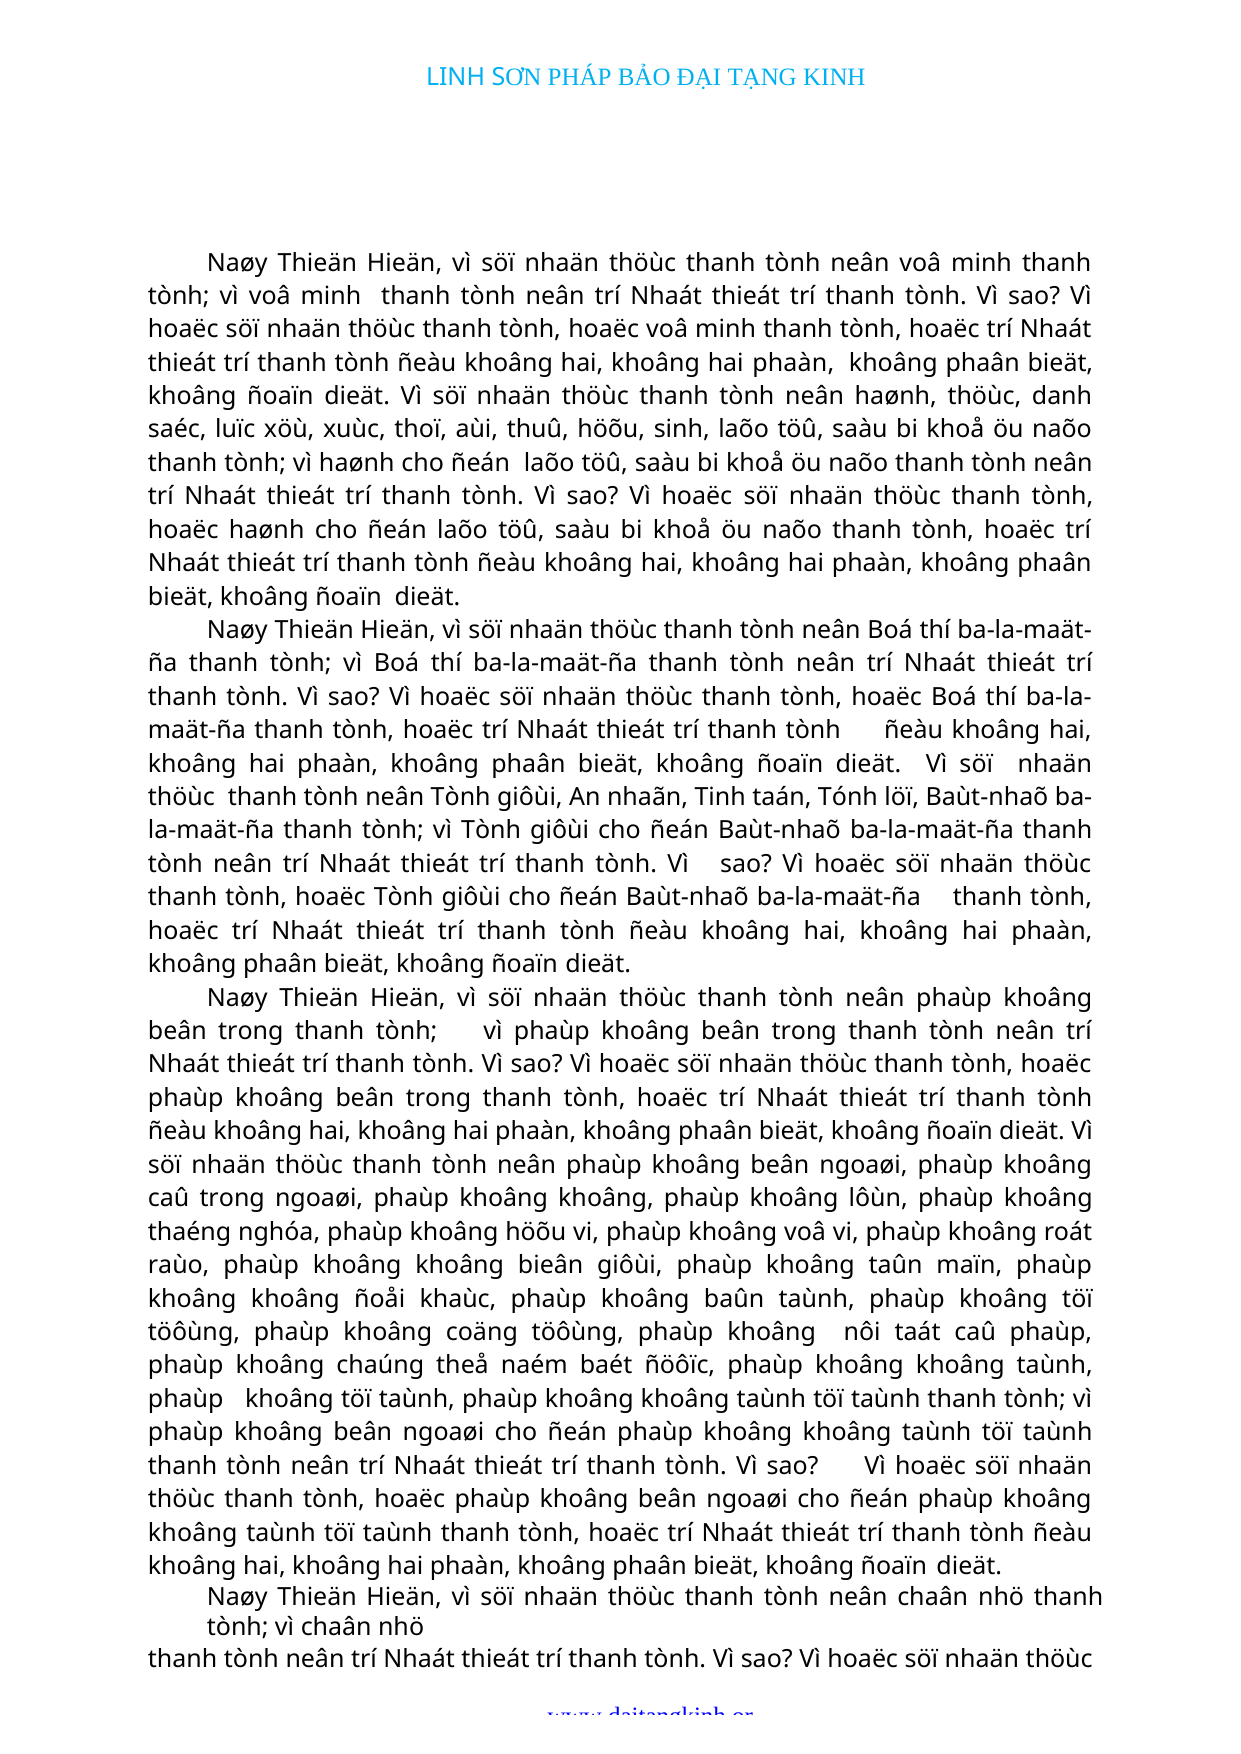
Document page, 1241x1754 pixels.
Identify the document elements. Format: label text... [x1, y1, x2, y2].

text Naøy Thieän Hieän, vì söï nhaän thöùc thanh tònh neân voâ minh thanh tònh; vì voâ minh thanh tònh neân trí Nhaát thieát trí thanh tònh. Vì sao? Vì hoaëc söï nhaän thöùc thanh tònh, hoaëc voâ minh thanh tònh, hoaëc trí Nhaát thieát trí thanh tònh ñeàu khoâng hai, khoâng hai phaàn, khoâng phaân bieät, khoâng ñoaïn dieät. Vì söï nhaän thöùc thanh tònh neân haønh, thöùc, danh saéc, luïc xöù, xuùc, thoï, aùi, thuû, höõu, sinh, laõo töû, saàu bi khoå öu naõo thanh tònh; vì haønh cho ñeán laõo töû, saàu bi khoå öu naõo thanh tònh neân trí Nhaát thieát trí thanh tònh. Vì sao? Vì hoaëc söï nhaän thöùc thanh tònh, hoaëc haønh cho ñeán laõo töû, saàu bi khoå öu naõo thanh tònh, hoaëc trí Nhaát thieát trí thanh tònh ñeàu khoâng hai, khoâng hai phaàn, khoâng phaân bieät, khoâng ñoaïn dieät. [148, 244, 1093, 612]
text Naøy Thieän Hieän, vì söï nhaän thöùc thanh tònh neân chaân nhö thanh tònh; vì chaân nhö [207, 1582, 1105, 1641]
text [148, 1641, 1093, 1674]
text Naøy Thieän Hieän, vì söï nhaän thöùc thanh tònh neân Boá thí ba-la-maät-ña thanh tònh; vì Boá thí ba-la-maät-ña thanh tònh neân trí Nhaát thieát trí thanh tònh. Vì sao? Vì hoaëc söï nhaän thöùc thanh tònh, hoaëc Boá thí ba-la-maät-ña thanh tònh, hoaëc trí Nhaát thieát trí thanh tònh ñeàu khoâng hai, khoâng hai phaàn, khoâng phaân bieät, khoâng ñoaïn dieät. Vì söï nhaän thöùc thanh tònh neân Tònh giôùi, An nhaãn, Tinh taán, Tónh löï, Baùt-nhaõ ba-la-maät-ña thanh tònh; vì Tònh giôùi cho ñeán Baùt-nhaõ ba-la-maät-ña thanh tònh neân trí Nhaát thieát trí thanh tònh. Vì sao? Vì hoaëc söï nhaän thöùc thanh tònh, hoaëc Tònh giôùi cho ñeán Baùt-nhaõ ba-la-maät-ña thanh tònh, hoaëc trí Nhaát thieát trí thanh tònh ñeàu khoâng hai, khoâng hai phaàn, khoâng phaân bieät, khoâng ñoaïn dieät. [148, 612, 1093, 980]
text Naøy Thieän Hieän, vì söï nhaän thöùc thanh tònh neân phaùp khoâng beân trong thanh tònh; vì phaùp khoâng beân trong thanh tònh neân trí Nhaát thieát trí thanh tònh. Vì sao? Vì hoaëc söï nhaän thöùc thanh tònh, hoaëc phaùp khoâng beân trong thanh tònh, hoaëc trí Nhaát thieát trí thanh tònh ñeàu khoâng hai, khoâng hai phaàn, khoâng phaân bieät, khoâng ñoaïn dieät. Vì söï nhaän thöùc thanh tònh neân phaùp khoâng beân ngoaøi, phaùp khoâng caû trong ngoaøi, phaùp khoâng khoâng, phaùp khoâng lôùn, phaùp khoâng thaéng nghóa, phaùp khoâng höõu vi, phaùp khoâng voâ vi, phaùp khoâng roát raùo, phaùp khoâng khoâng bieân giôùi, phaùp khoâng taûn maïn, phaùp khoâng khoâng ñoåi khaùc, phaùp khoâng baûn taùnh, phaùp khoâng töï töôùng, phaùp khoâng coäng töôùng, phaùp khoâng nôi taát caû phaùp, phaùp khoâng chaúng theå naém baét ñöôïc, phaùp khoâng khoâng taùnh, phaùp khoâng töï taùnh, phaùp khoâng khoâng taùnh töï taùnh thanh tònh; vì phaùp khoâng beân ngoaøi cho ñeán phaùp khoâng khoâng taùnh töï taùnh thanh tònh neân trí Nhaát thieát trí thanh tònh. Vì sao? Vì hoaëc söï nhaän thöùc thanh tònh, hoaëc phaùp khoâng beân ngoaøi cho ñeán phaùp khoâng khoâng taùnh töï taùnh thanh tònh, hoaëc trí Nhaát thieát trí thanh tònh ñeàu khoâng hai, khoâng hai phaàn, khoâng phaân bieät, khoâng ñoaïn dieät. [148, 980, 1093, 1582]
